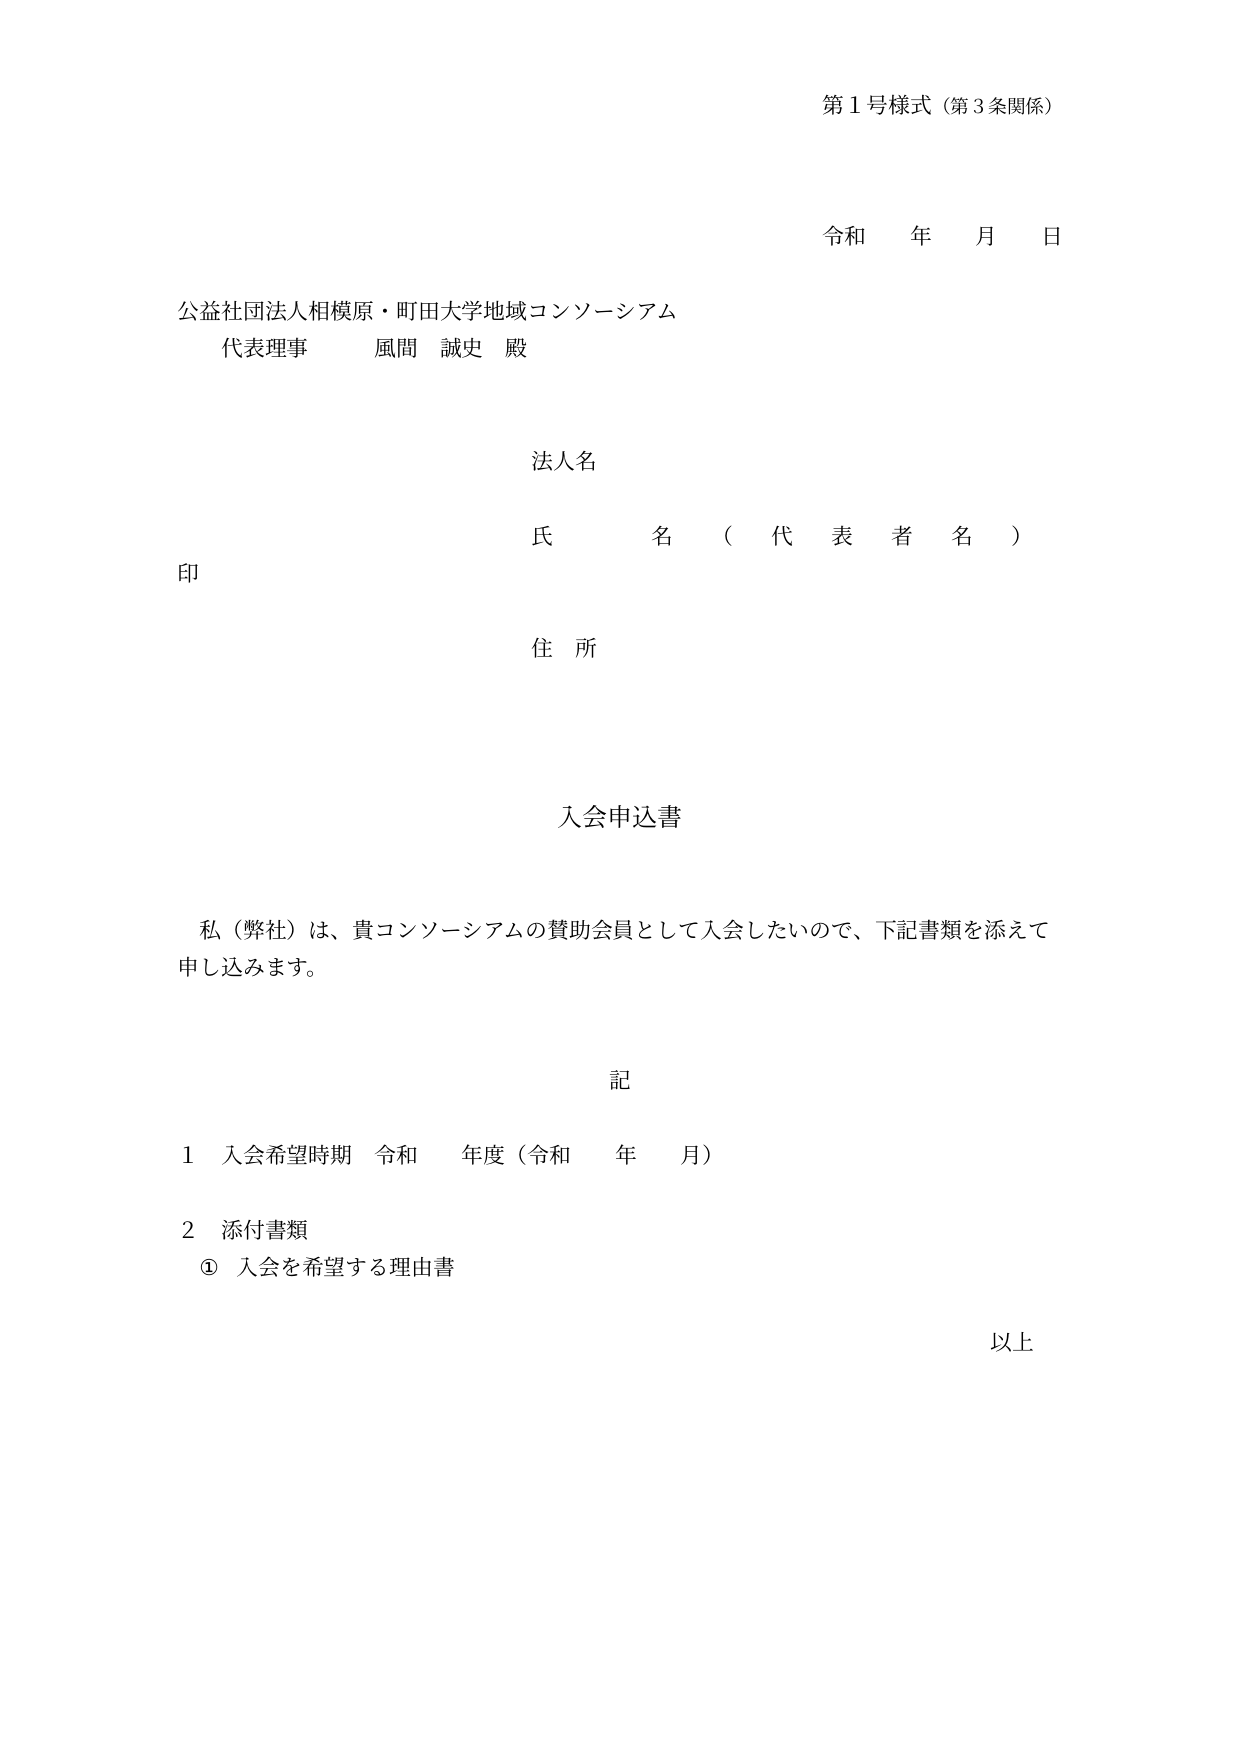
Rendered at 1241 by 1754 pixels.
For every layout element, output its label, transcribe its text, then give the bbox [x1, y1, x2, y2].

subtitle 記 [177, 1060, 1063, 1097]
text １ 入会希望時期 令和 年度（令和 年 月） [177, 1135, 1063, 1172]
text 入会申込書 [177, 797, 1063, 835]
text ２ 添付書類 [177, 1210, 1063, 1247]
text 以上 [177, 1322, 1034, 1360]
text 代表理事 風間 誠史 殿 [177, 329, 1063, 366]
text 住 所 [177, 629, 1034, 666]
text 私（弊社）は、貴コンソーシアムの賛助会員として入会したいので、下記書類を添えて申し込みます。 [177, 910, 1063, 985]
text 氏 名（代表者名） 印 [177, 516, 1034, 591]
text 令和 年 月 日 [177, 216, 1063, 254]
text 法人名 [177, 441, 1063, 479]
text 公益社団法人相模原・町田大学地域コンソーシアム [177, 291, 1063, 329]
list 入会を希望する理由書 [199, 1247, 1063, 1285]
